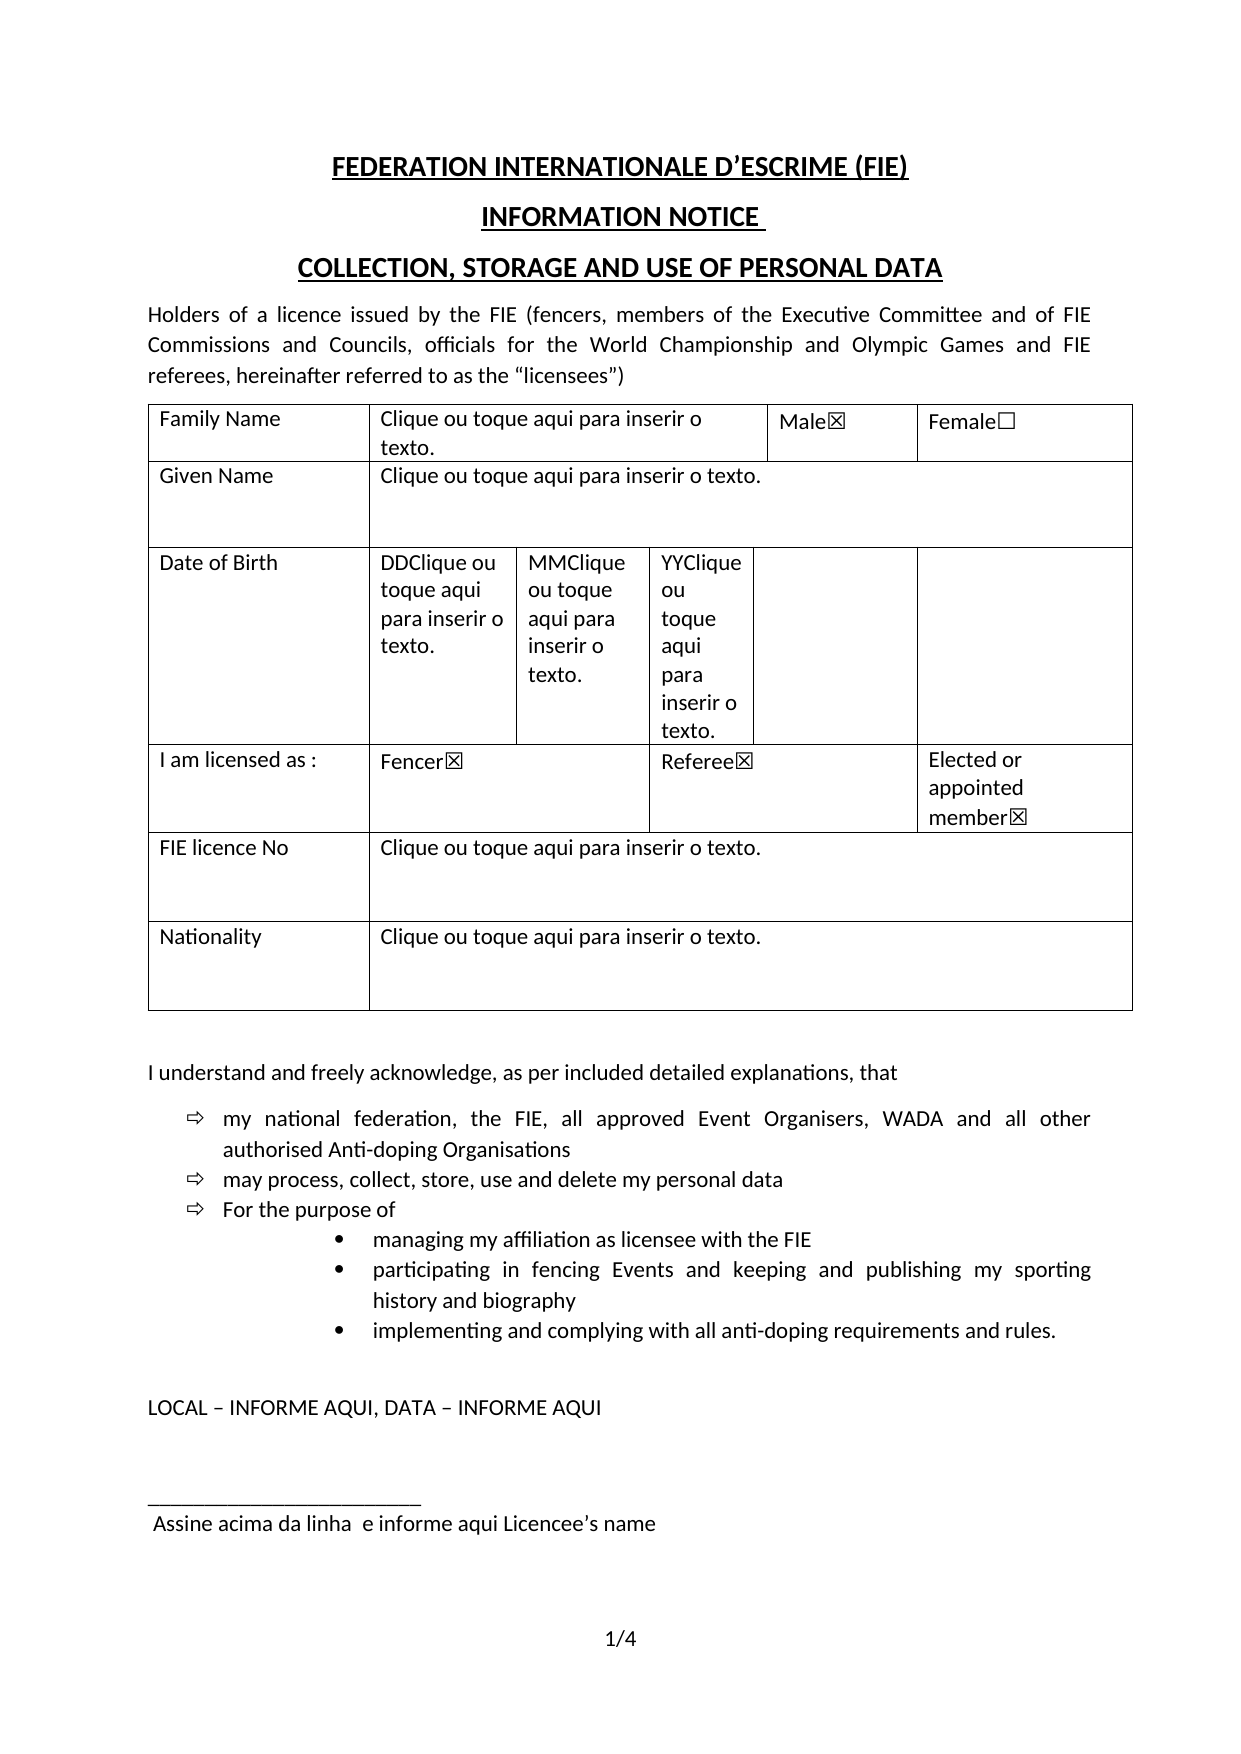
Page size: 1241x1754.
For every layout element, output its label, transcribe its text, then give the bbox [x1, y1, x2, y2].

table_cell Given Name [149, 462, 369, 547]
table_cell Referee [650, 745, 917, 832]
table_cell FIE licence No [149, 833, 369, 921]
table_cell I am licensed as : [149, 745, 369, 832]
table_cell Nationality [149, 922, 369, 1010]
text ________________________ [148, 1482, 1093, 1509]
table_header Female [918, 405, 1132, 461]
table_header Male [768, 405, 917, 461]
text FEDERATION INTERNATIONALE D’ESCRIME (FIE) [148, 148, 1093, 183]
list participating in fencing Events and keeping and publishing my sporting history and biography [335, 1256, 1093, 1314]
list may process, collect, store, use and delete my personal data [185, 1165, 1093, 1193]
table_cell Elected or appointed member [918, 745, 1132, 832]
text INFORMATION NOTICE [148, 198, 1093, 234]
table_cell Date of Birth [149, 548, 369, 744]
table_cell [754, 548, 917, 744]
text Holders of a licence issued by the FIE (fencers, members of the Executive Committee and of FIE Commissions and Councils, officials for the World Championship and Olympic Games and FIE referees, hereinafter referred to as the “licensees”) [148, 300, 1093, 389]
table_cell DD [370, 548, 516, 744]
table_cell [918, 548, 1132, 744]
text , [148, 1393, 1093, 1421]
list For the purpose of [185, 1195, 1093, 1223]
list managing my affiliation as licensee with the FIE [335, 1225, 1093, 1253]
text COLLECTION, STORAGE AND USE OF PERSONAL DATA [148, 249, 1093, 285]
table_cell Fencer [370, 745, 649, 832]
text I understand and freely acknowledge, as per included detailed explanations, that [148, 1058, 1093, 1086]
list implementing and complying with all anti-doping requirements and rules. [335, 1316, 1093, 1344]
list my national federation, the FIE, all approved Event Organisers, WADA and all other authorised Anti-doping Organisations [185, 1104, 1093, 1163]
table_header Family Name [149, 405, 369, 461]
table_cell YY [650, 548, 753, 744]
table_cell MM [517, 548, 649, 744]
